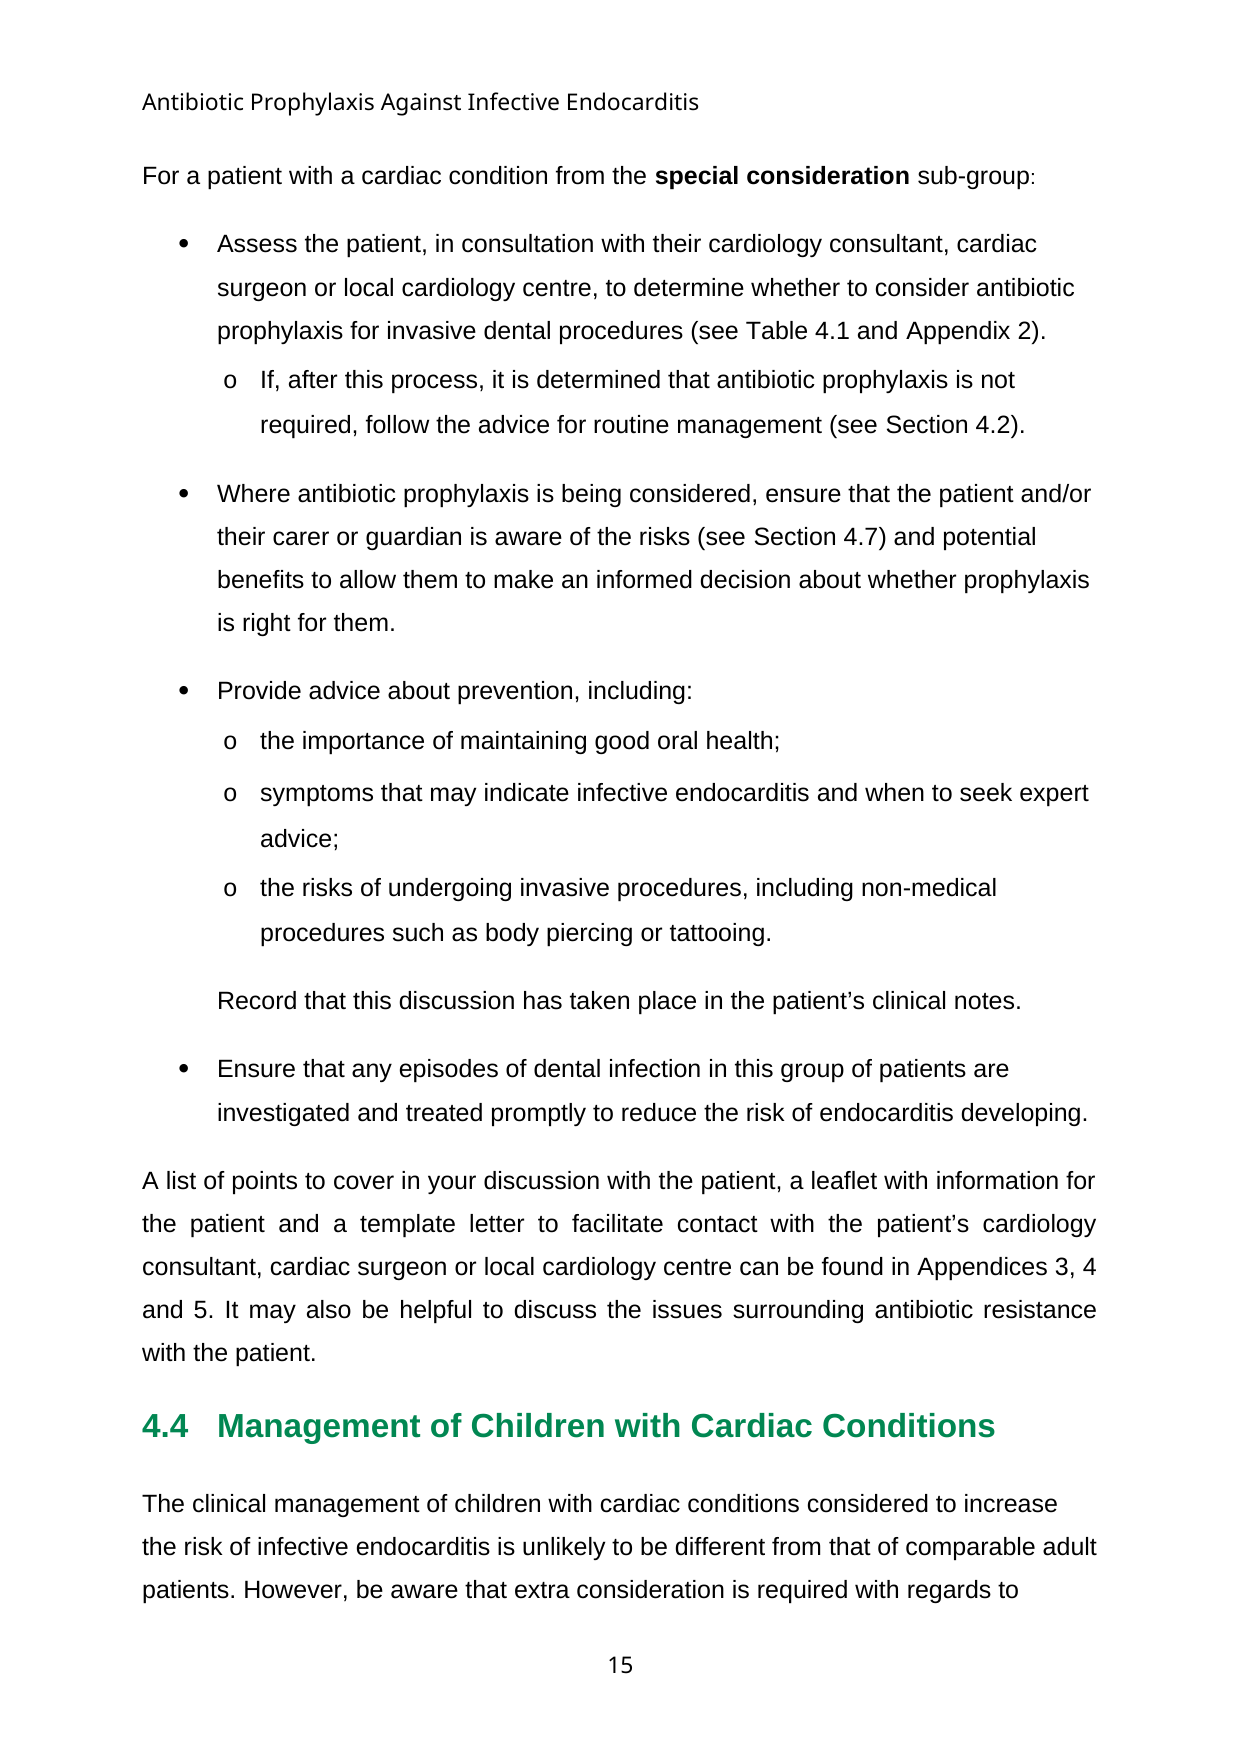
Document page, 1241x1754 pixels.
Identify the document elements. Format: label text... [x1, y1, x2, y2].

list the importance of maintaining good oral health; [223, 726, 1098, 757]
list If, after this process, it is determined that antibiotic prophylaxis is not required, follow the advice for routine management (see Section 4.2). [223, 365, 1098, 439]
text Record that this discussion has taken place in the patient’s clinical notes. [217, 986, 1098, 1015]
list Ensure that any episodes of dental infection in this group of patients are investigated and treated promptly to reduce the risk of endocarditis developing. [179, 1054, 1098, 1126]
list Assess the patient, in consultation with their cardiology consultant, cardiac surgeon or local cardiology centre, to determine whether to consider antibiotic prophylaxis for invasive dental procedures (see Table 4.1 and Appendix 2). [179, 229, 1098, 344]
text For a patient with a cardiac condition from the special consideration sub-group: [142, 161, 1098, 190]
list the risks of undergoing invasive procedures, including non-medical procedures such as body piercing or tattooing. [223, 873, 1098, 947]
text A list of points to cover in your discussion with the patient, a leaflet with information for the patient and a template letter to facilitate contact with the patient’s cardiology consultant, cardiac surgeon or local cardiology centre can be found in Appendices 3, 4 and 5. It may also be helpful to discuss the issues surrounding antibiotic resistance with the patient. [142, 1166, 1098, 1367]
subtitle 4.4 Management of Children with Cardiac Conditions [142, 1406, 1098, 1445]
list symptoms that may indicate infective endocarditis and when to seek expert advice; [223, 778, 1098, 852]
list Where antibiotic prophylaxis is being considered, ensure that the patient and/or their carer or guardian is aware of the risks (see Section 4.7) and potential benefits to allow them to make an informed decision about whether prophylaxis is right for them. [179, 478, 1098, 637]
list Provide advice about prevention, including: [179, 676, 1098, 705]
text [142, 1489, 1098, 1604]
